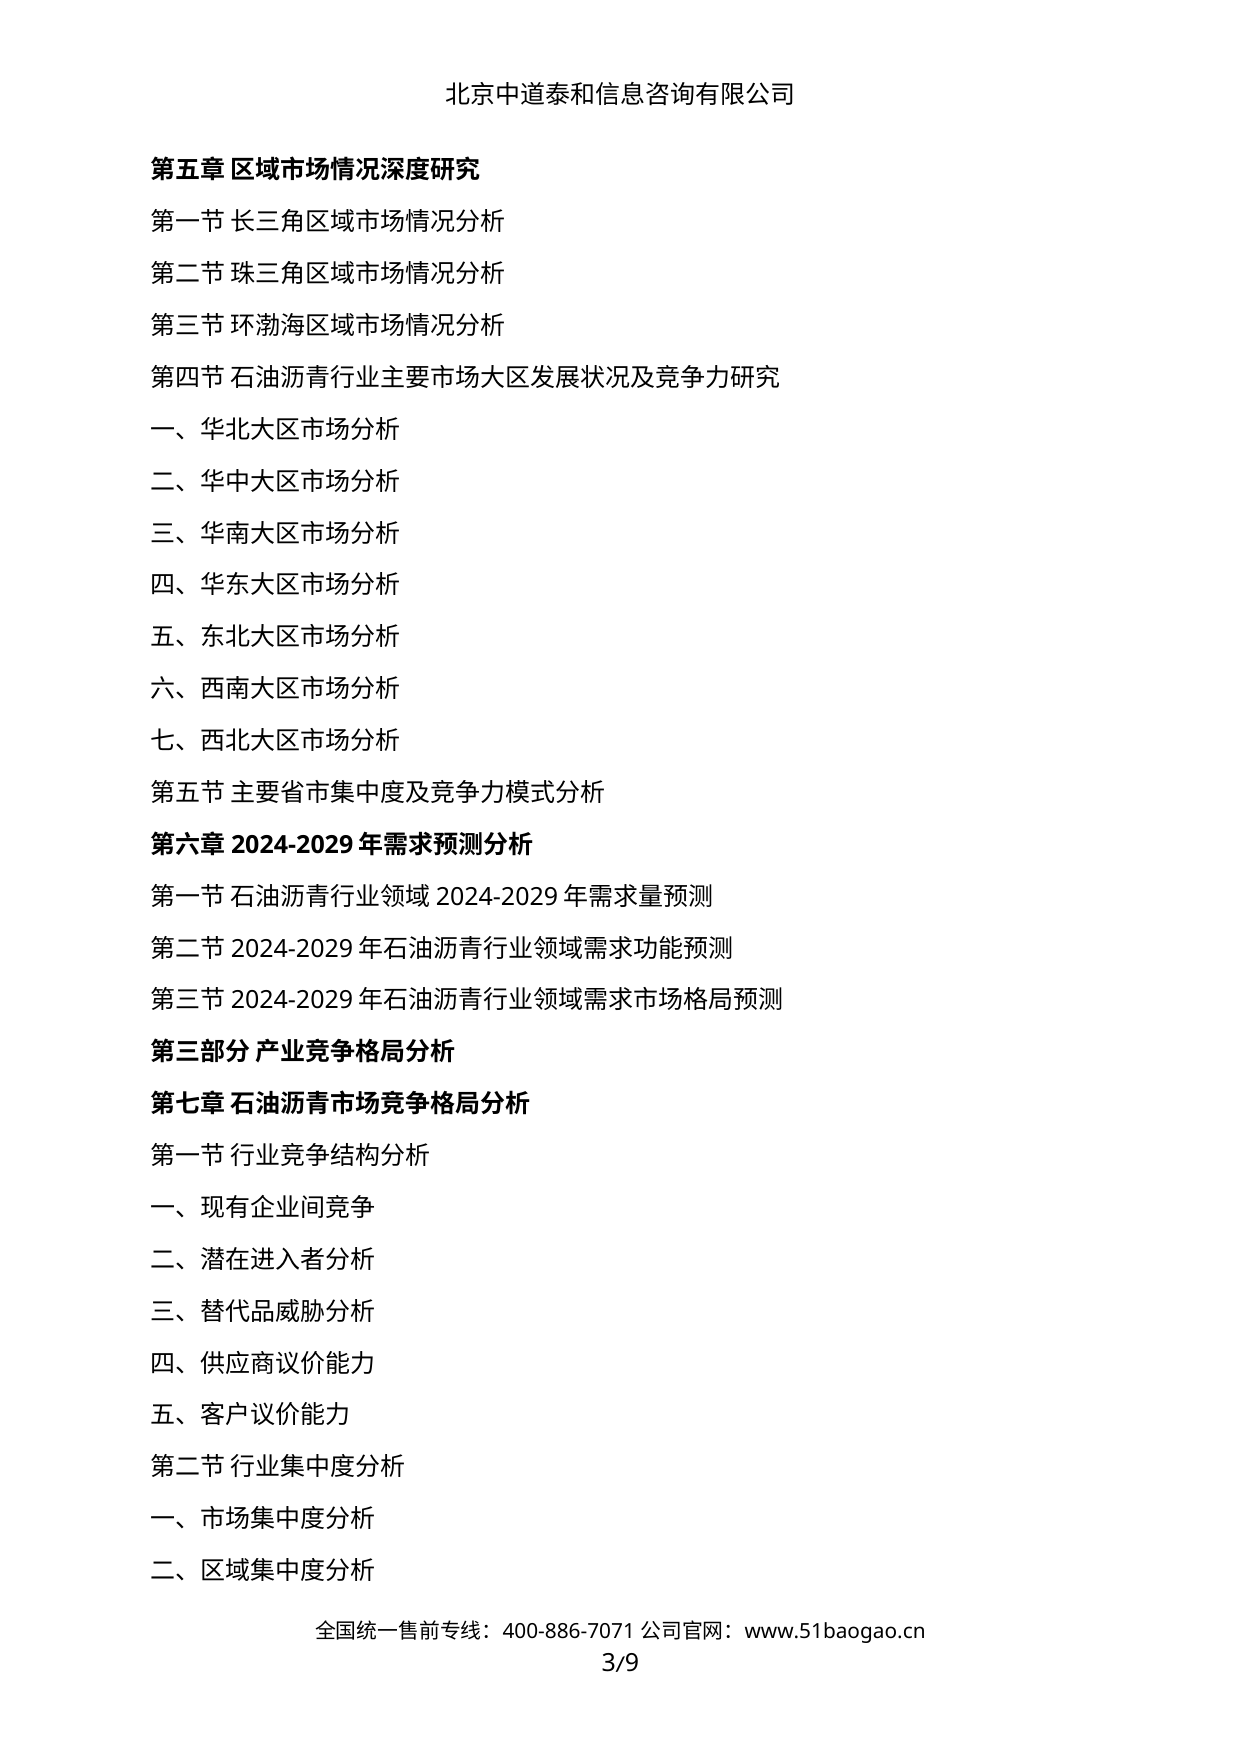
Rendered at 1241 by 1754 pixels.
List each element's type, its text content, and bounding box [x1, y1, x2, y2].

text 第一节 石油沥青行业领域2024-2029年需求量预测 [150, 876, 1090, 912]
text 第一节 长三角区域市场情况分析 [150, 202, 1090, 238]
text 第三部分 产业竞争格局分析 [150, 1032, 1090, 1068]
text 第七章 石油沥青市场竞争格局分析 [150, 1084, 1090, 1120]
text 第五节 主要省市集中度及竞争力模式分析 [150, 772, 1090, 809]
text 第六章 2024-2029年需求预测分析 [150, 824, 1090, 861]
text 七、西北大区市场分析 [150, 721, 1090, 757]
text 第二节 2024-2029年石油沥青行业领域需求功能预测 [150, 928, 1090, 964]
text 第三节 2024-2029年石油沥青行业领域需求市场格局预测 [150, 980, 1090, 1016]
text 第三节 环渤海区域市场情况分析 [150, 306, 1090, 342]
text 第一节 行业竞争结构分析 [150, 1136, 1090, 1172]
text 四、华东大区市场分析 [150, 565, 1090, 601]
text 一、华北大区市场分析 [150, 409, 1090, 446]
text 第二节 行业集中度分析 [150, 1447, 1090, 1483]
text 第四节 石油沥青行业主要市场大区发展状况及竞争力研究 [150, 357, 1090, 394]
text 二、潜在进入者分析 [150, 1239, 1090, 1276]
text 五、客户议价能力 [150, 1395, 1090, 1431]
text 二、区域集中度分析 [150, 1551, 1090, 1587]
text 一、现有企业间竞争 [150, 1187, 1090, 1224]
text 二、华中大区市场分析 [150, 461, 1090, 497]
text 六、西南大区市场分析 [150, 669, 1090, 705]
text 五、东北大区市场分析 [150, 617, 1090, 653]
text 三、替代品威胁分析 [150, 1291, 1090, 1327]
text 一、市场集中度分析 [150, 1499, 1090, 1535]
text 第二节 珠三角区域市场情况分析 [150, 254, 1090, 290]
text 三、华南大区市场分析 [150, 513, 1090, 549]
text 第五章 区域市场情况深度研究 [150, 150, 1090, 186]
text 四、供应商议价能力 [150, 1343, 1090, 1379]
